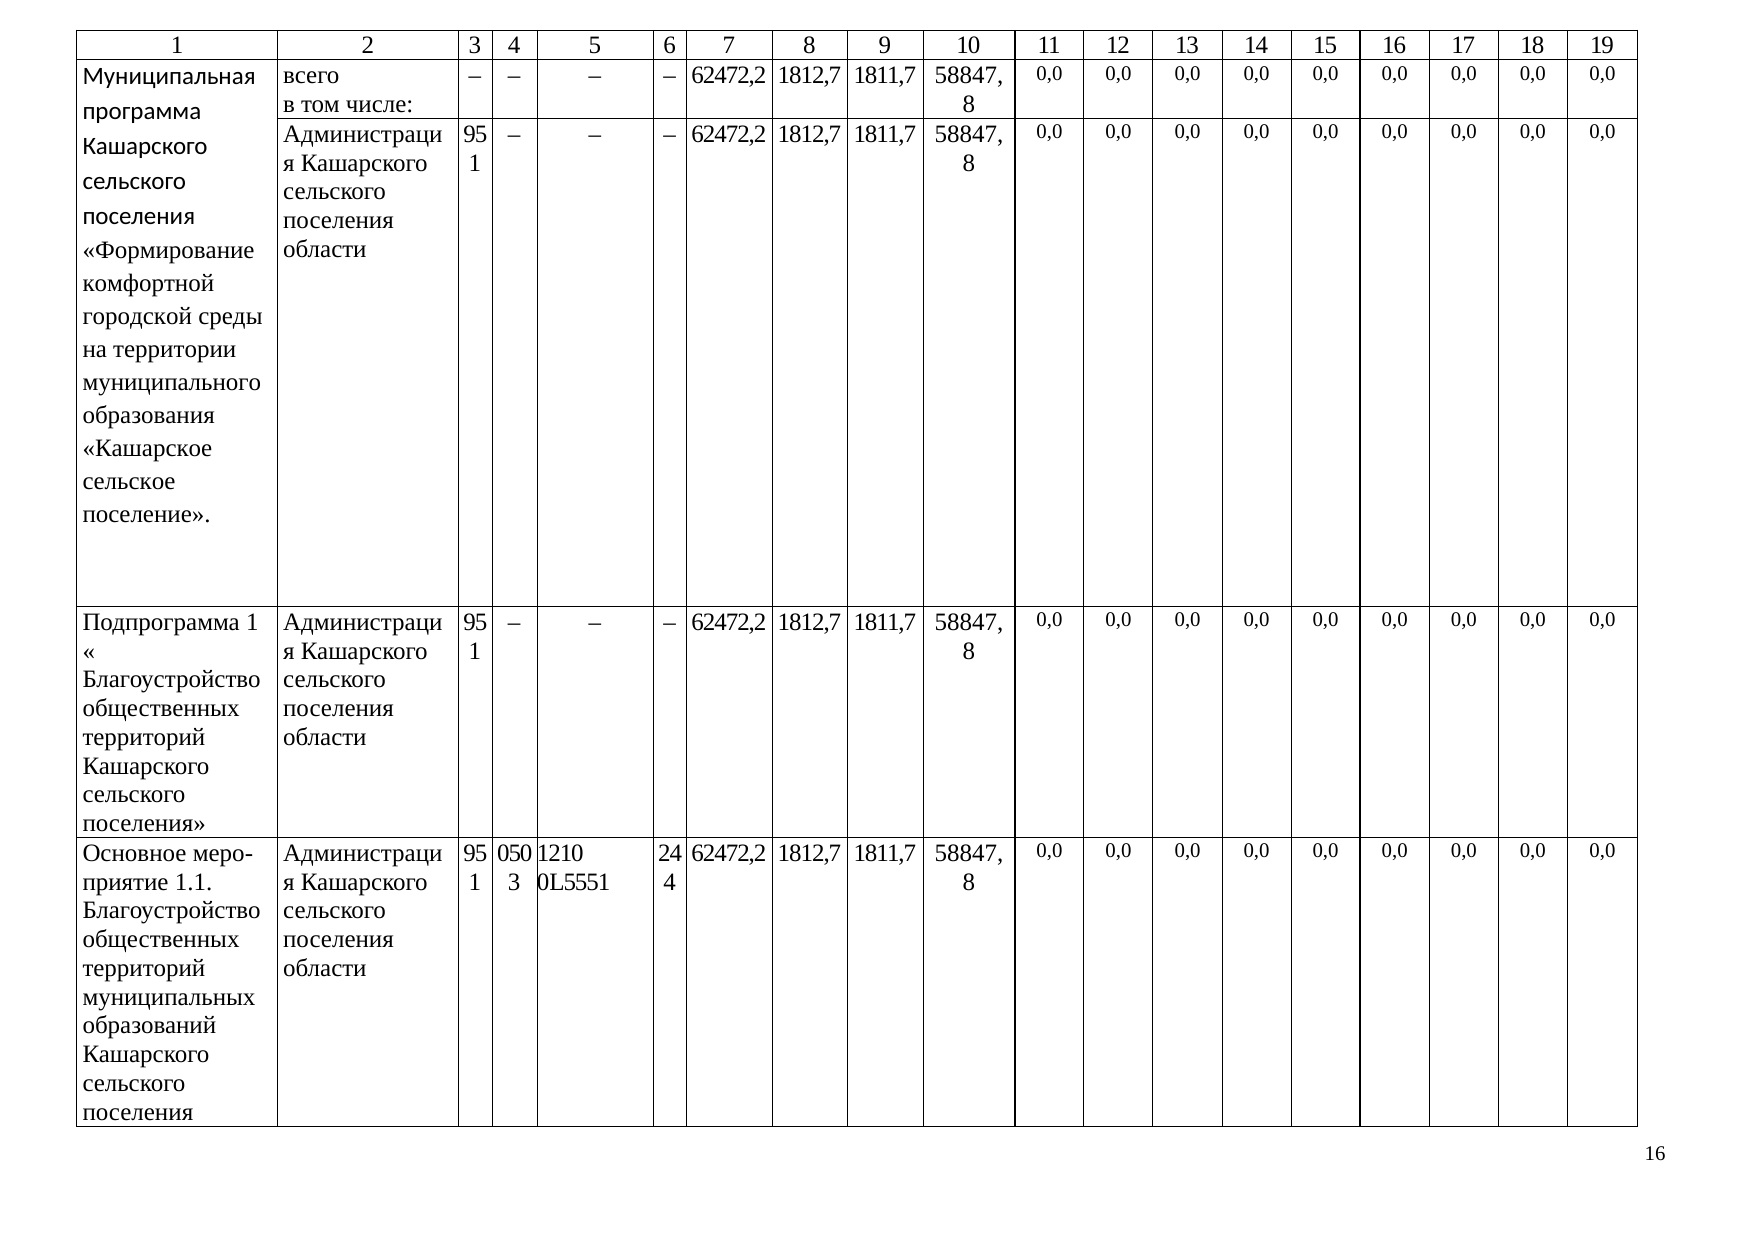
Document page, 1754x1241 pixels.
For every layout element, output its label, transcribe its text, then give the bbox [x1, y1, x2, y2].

table_cell 0,0 [1568, 838, 1637, 1126]
table_cell 951 [459, 607, 492, 837]
table_cell 0,0 [1084, 838, 1152, 1126]
table_cell 0,0 [1016, 60, 1083, 118]
table_cell 1812,7 [773, 607, 847, 837]
table_cell Администрация Кашарского сельского поселения области [278, 607, 458, 837]
table_cell 0,0 [1361, 838, 1429, 1126]
table_cell 0,0 [1292, 607, 1359, 837]
table_header 13 [1153, 31, 1222, 59]
table_header 10 [924, 31, 1014, 59]
table_cell – [538, 60, 653, 118]
table_cell 0,0 [1361, 607, 1429, 837]
table_header 7 [687, 31, 772, 59]
table_cell 1812,7 [773, 60, 847, 118]
table_header 18 [1499, 31, 1567, 59]
table_cell 0,0 [1568, 119, 1637, 606]
table_cell 0,0 [1084, 607, 1152, 837]
table_cell 0,0 [1016, 119, 1083, 606]
table_cell 0,0 [1292, 60, 1359, 118]
table_cell 0,0 [1016, 838, 1083, 1126]
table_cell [278, 838, 458, 1126]
table_cell – [654, 607, 686, 837]
table_header 2 [278, 31, 458, 59]
table_header 5 [538, 31, 653, 59]
table_cell 0,0 [1568, 607, 1637, 837]
table_cell 0,0 [1153, 60, 1222, 118]
table_header 19 [1568, 31, 1637, 59]
table_cell 1811,7 [848, 60, 923, 118]
table_cell 12100L5551 [538, 838, 653, 1126]
table_cell 0,0 [1153, 607, 1222, 837]
table_header 14 [1223, 31, 1291, 59]
table_cell 0,0 [1361, 119, 1429, 606]
table_cell 244 [654, 838, 686, 1126]
table_header 6 [654, 31, 686, 59]
table_cell 951 [459, 119, 492, 606]
table_cell – [459, 60, 492, 118]
table_cell 951 [459, 838, 492, 1126]
table_cell 0,0 [1153, 119, 1222, 606]
table_cell 0,0 [1223, 119, 1291, 606]
table_cell Основное мероприятие 1.1. Благоустройство общественных территорий муниципальных образований Кашарского сельского поселения [77, 838, 277, 1126]
table_header 1 [77, 31, 277, 59]
table_header 4 [493, 31, 537, 59]
table_cell 0,0 [1292, 119, 1359, 606]
table_cell – [538, 607, 653, 837]
table_header 9 [848, 31, 923, 59]
table_cell 0,0 [1430, 838, 1498, 1126]
table_cell – [493, 119, 537, 606]
table_cell 0,0 [1223, 607, 1291, 837]
table_cell 0,0 [1153, 838, 1222, 1126]
table_cell 62472,2 [687, 119, 772, 606]
table_cell 1812,7 [773, 119, 847, 606]
table_cell 58847,8 [924, 838, 1014, 1126]
table_cell Администрация Кашарского сельского поселения области [278, 119, 458, 606]
table_cell Подпрограмма 1 «Благоустройство общественных территорий Кашарского сельского поселения» [77, 607, 277, 837]
table_cell 1811,7 [848, 607, 923, 837]
table_cell – [493, 60, 537, 118]
table_header 16 [1361, 31, 1429, 59]
table_cell 0,0 [1430, 60, 1498, 118]
table_cell 0,0 [1084, 119, 1152, 606]
table_cell 58847,8 [924, 119, 1014, 606]
table_header 11 [1016, 31, 1083, 59]
table_header 8 [773, 31, 847, 59]
table_cell 0503 [493, 838, 537, 1126]
table_cell 0,0 [1361, 60, 1429, 118]
table_header 17 [1430, 31, 1498, 59]
table_cell 0,0 [1568, 60, 1637, 118]
table_cell 0,0 [1430, 119, 1498, 606]
table_cell 1811,7 [848, 119, 923, 606]
table_cell – [654, 119, 686, 606]
table_cell 0,0 [1499, 60, 1567, 118]
table_cell 0,0 [1016, 607, 1083, 837]
table_cell 1811,7 [848, 838, 923, 1126]
table_cell 62472,2 [687, 607, 772, 837]
table_cell – [538, 119, 653, 606]
table_cell 0,0 [1499, 607, 1567, 837]
table_cell 58847,8 [924, 607, 1014, 837]
table_header 12 [1084, 31, 1152, 59]
table_cell 0,0 [1223, 60, 1291, 118]
table_cell Муниципальная программа Кашарского сельского поселения «Формирование комфортной городской среды на территории муниципального образования «Кашарское сельское поселение». [77, 60, 277, 606]
table_header 3 [459, 31, 492, 59]
table_cell 0,0 [1499, 838, 1567, 1126]
table_cell – [493, 607, 537, 837]
table_cell 0,0 [1223, 838, 1291, 1126]
table_cell 62472,2 [687, 838, 772, 1126]
table_cell 62472,2 [687, 60, 772, 118]
table_cell 0,0 [1430, 607, 1498, 837]
table_cell всего в том числе: [278, 60, 458, 118]
table_cell 1812,7 [773, 838, 847, 1126]
table_cell 0,0 [1499, 119, 1567, 606]
table_cell 0,0 [1084, 60, 1152, 118]
table_cell 0,0 [1292, 838, 1359, 1126]
table_cell – [654, 60, 686, 118]
table_header 15 [1292, 31, 1359, 59]
table_cell 58847,8 [924, 60, 1014, 118]
